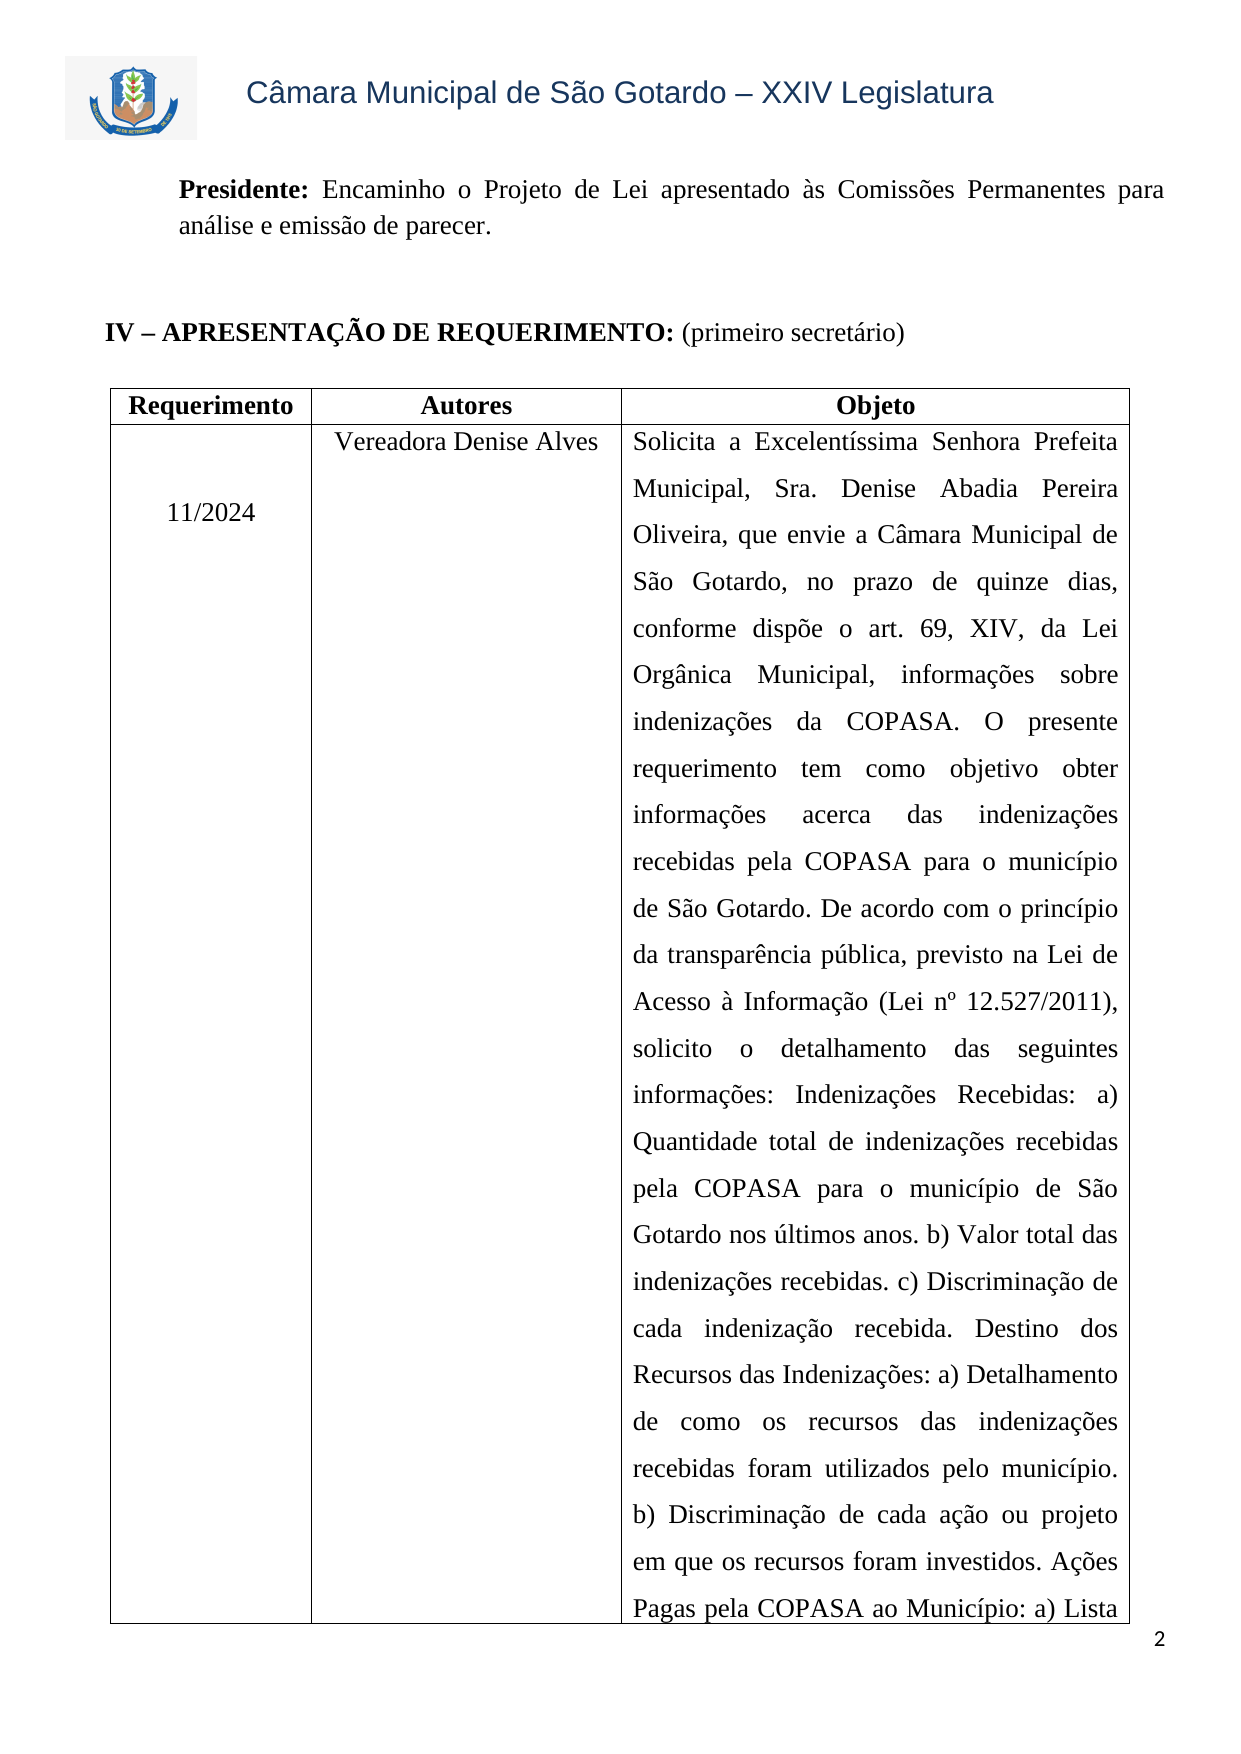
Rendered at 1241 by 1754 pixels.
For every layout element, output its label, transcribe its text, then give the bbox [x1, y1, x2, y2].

table_header Requerimento [111, 389, 311, 424]
table_header Autores [312, 389, 621, 424]
table_cell 11/2024 [111, 425, 311, 1623]
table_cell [622, 425, 1129, 1623]
text Presidente: Encaminho o Projeto de Lei apresentado às Comissões Permanentes para análise e emissão de parecer. [178, 173, 1165, 240]
text IV – APRESENTAÇÃO DE REQUERIMENTO: (primeiro secretário) [104, 316, 1165, 348]
table_header Objeto [622, 389, 1129, 424]
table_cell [312, 425, 621, 1623]
picture [65, 56, 198, 140]
